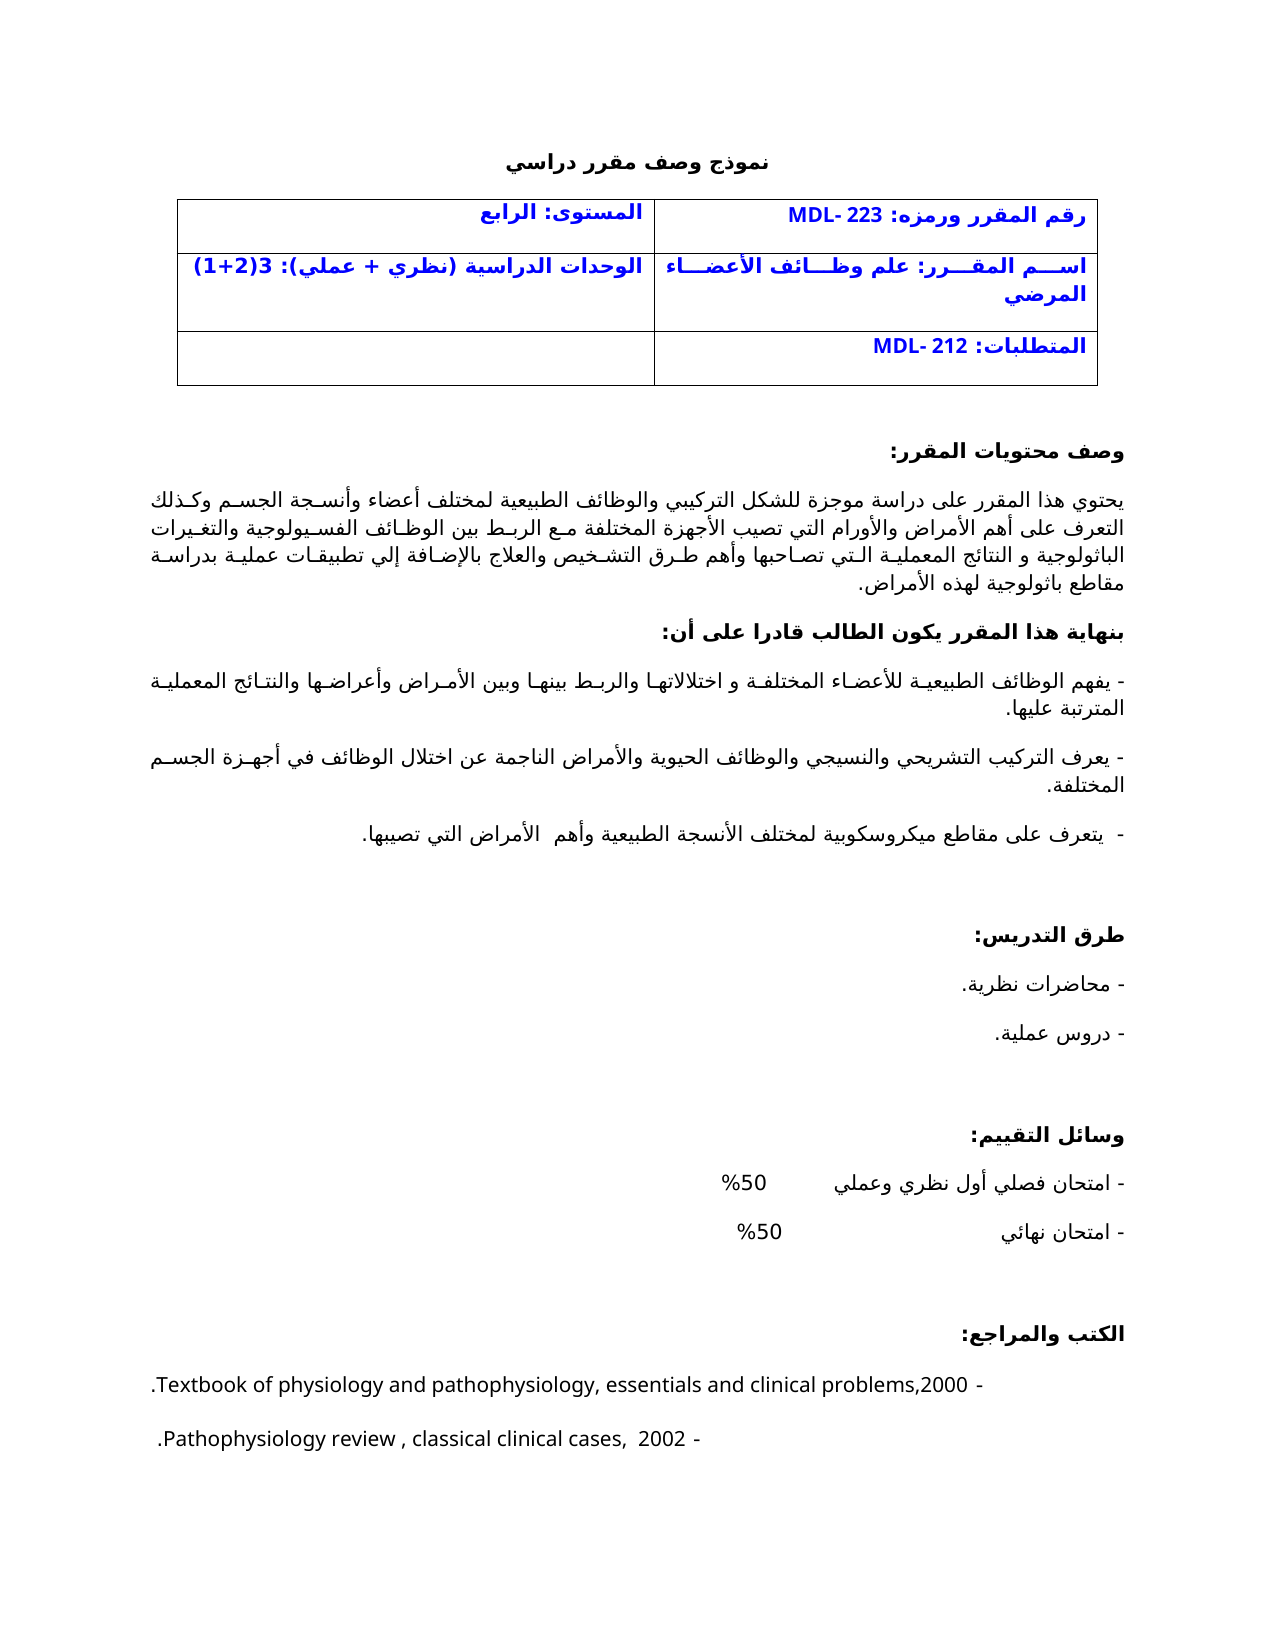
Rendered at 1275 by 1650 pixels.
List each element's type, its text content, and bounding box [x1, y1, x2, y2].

text وسائل التقييم: [150, 1123, 1125, 1147]
text - امتحان نهائي 50% [150, 1220, 1125, 1244]
text - يعرف التركيب التشريحي والنسيجي والوظائف الحيوية والأمراض الناجمة عن اختلال الوظائف في أجهزة الجسم المختلفة. [150, 745, 1125, 797]
text - Pathophysiology review , classical clinical cases, 2002. [150, 1424, 1125, 1452]
table_cell [178, 332, 654, 385]
table_cell اسم المقرر: علم وظائف الأعضاء المرضي [655, 254, 1097, 331]
text نموذج وصف مقرر دراسي [150, 150, 1125, 174]
text وصف محتويات المقرر: [150, 439, 1125, 463]
text طرق التدريس: [150, 923, 1125, 947]
text - محاضرات نظرية. [150, 972, 1125, 996]
text - دروس عملية. [150, 1021, 1125, 1045]
text الكتب والمراجع: [150, 1322, 1125, 1346]
text بنهاية هذا المقرر يكون الطالب قادرا على أن: [150, 620, 1125, 644]
table_cell الوحدات الدراسية (نظري + عملي): 3(2+1) [178, 254, 654, 331]
text - Textbook of physiology and pathophysiology, essentials and clinical problems,2000. [150, 1371, 1125, 1399]
text - يتعرف على مقاطع ميكروسكوبية لمختلف الأنسجة الطبيعية وأهم الأمراض التي تصيبها. [150, 822, 1125, 846]
text يحتوي هذا المقرر على دراسة موجزة للشكل التركيبي والوظائف الطبيعية لمختلف أعضاء وأنسجة الجسم وكذلك التعرف على أهم الأمراض والأورام التي تصيب الأجهزة المختلفة مع الربط بين الوظائف الفسيولوجية والتغيرات الباثولوجية و النتائج المعملية التي تصاحبها وأهم طرق التشخيص والعلاج بالإضافة إلي تطبيقات عملية بدراسة مقاطع باثولوجية لهذه الأمراض. [150, 488, 1125, 596]
table_header رقم المقرر ورمزه: MDL- 223 [655, 200, 1097, 253]
table_header المستوى: الرابع [178, 200, 654, 253]
table_cell المتطلبات: MDL- 212 [655, 332, 1097, 385]
text - امتحان فصلي أول نظري وعملي 50% [150, 1171, 1125, 1196]
text - يفهم الوظائف الطبيعية للأعضاء المختلفة و اختلالاتها والربط بينها وبين الأمراض وأعراضها والنتائج المعملية المترتبة عليها. [150, 669, 1125, 721]
